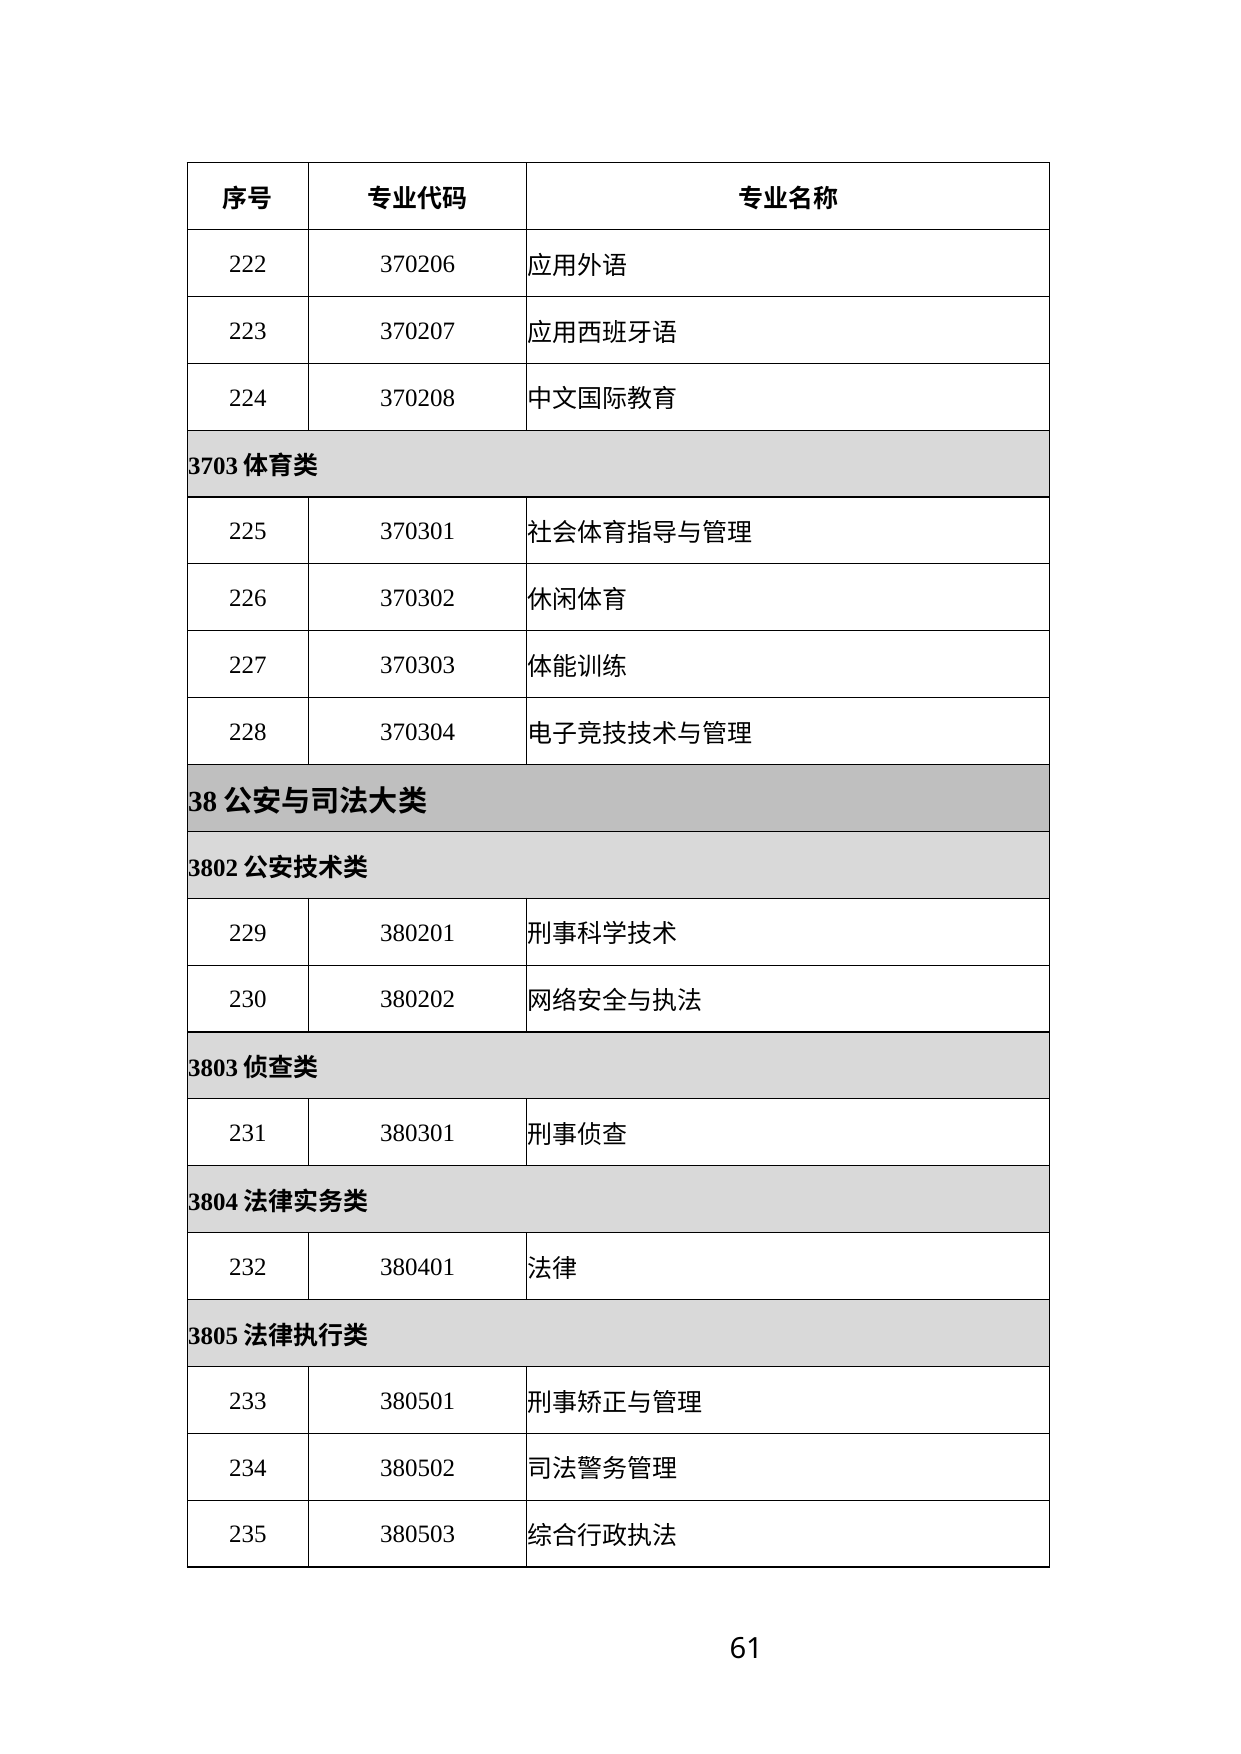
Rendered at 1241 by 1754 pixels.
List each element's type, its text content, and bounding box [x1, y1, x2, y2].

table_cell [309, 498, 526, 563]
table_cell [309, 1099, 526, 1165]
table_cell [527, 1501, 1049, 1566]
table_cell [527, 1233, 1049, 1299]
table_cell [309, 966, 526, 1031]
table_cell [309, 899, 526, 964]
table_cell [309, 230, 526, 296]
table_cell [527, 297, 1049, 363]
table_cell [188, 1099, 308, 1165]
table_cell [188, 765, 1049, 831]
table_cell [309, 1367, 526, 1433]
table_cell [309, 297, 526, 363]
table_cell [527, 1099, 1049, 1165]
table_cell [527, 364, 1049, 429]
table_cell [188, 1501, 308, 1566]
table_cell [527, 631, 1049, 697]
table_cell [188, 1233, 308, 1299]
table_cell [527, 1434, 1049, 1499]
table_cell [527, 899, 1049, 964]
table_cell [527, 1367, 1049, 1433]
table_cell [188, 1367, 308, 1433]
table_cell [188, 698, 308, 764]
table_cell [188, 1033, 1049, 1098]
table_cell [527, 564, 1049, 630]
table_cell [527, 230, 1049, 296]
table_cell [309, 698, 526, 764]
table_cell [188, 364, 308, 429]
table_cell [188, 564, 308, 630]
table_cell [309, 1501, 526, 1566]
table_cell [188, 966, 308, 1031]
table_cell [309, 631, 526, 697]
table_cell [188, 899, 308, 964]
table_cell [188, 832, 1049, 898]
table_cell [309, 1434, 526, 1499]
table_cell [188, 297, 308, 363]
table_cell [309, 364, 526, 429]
table_header 专业名称 [527, 163, 1049, 229]
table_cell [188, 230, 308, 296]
table_header 专业代码 [309, 163, 526, 229]
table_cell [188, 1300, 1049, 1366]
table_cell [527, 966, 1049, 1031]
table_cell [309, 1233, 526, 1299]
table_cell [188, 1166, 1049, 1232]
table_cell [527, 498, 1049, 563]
table_header 序号 [188, 163, 308, 229]
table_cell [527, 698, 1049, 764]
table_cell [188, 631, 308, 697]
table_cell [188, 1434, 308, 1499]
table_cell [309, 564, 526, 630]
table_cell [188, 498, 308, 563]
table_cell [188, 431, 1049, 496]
